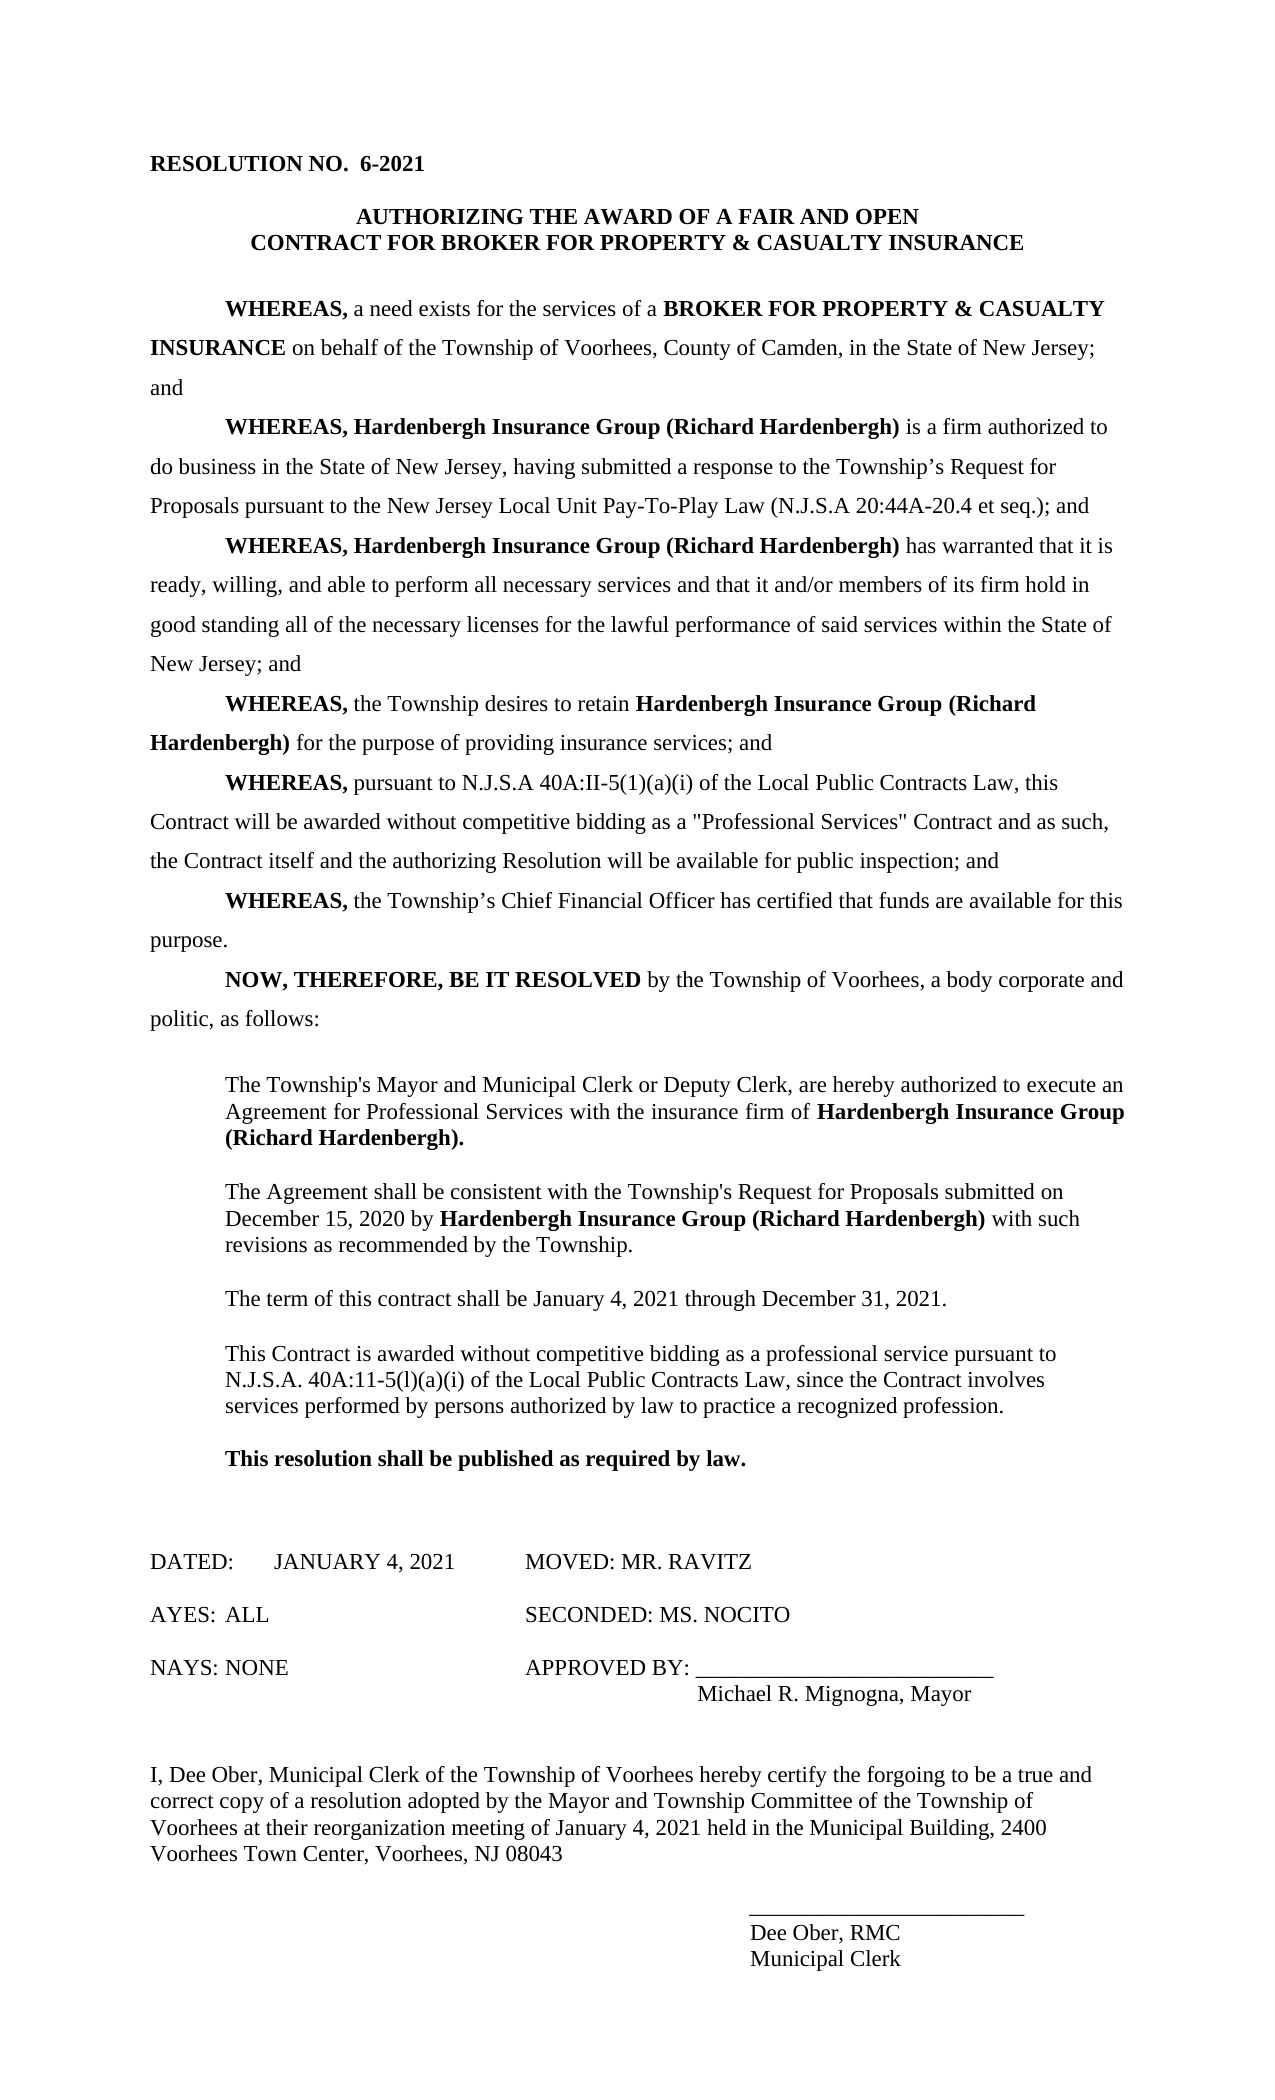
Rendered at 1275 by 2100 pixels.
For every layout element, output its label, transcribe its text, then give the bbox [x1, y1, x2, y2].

text WHEREAS, Hardenbergh Insurance Group (Richard Hardenbergh) is a firm authorized to do business in the State of New Jersey, having submitted a response to the Township’s Request for Proposals pursuant to the New Jersey Local Unit Pay-To-Play Law (N.J.S.A 20:44A-20.4 et seq.); and [150, 413, 1125, 519]
text AYES: ALL SECONDED: MS. NOCITO [150, 1601, 1125, 1627]
text WHEREAS, pursuant to N.J.S.A 40A:II-5(1)(a)(i) of the Local Public Contracts Law, this Contract will be awarded without competitive bidding as a "Professional Services" Contract and as such, the Contract itself and the authorizing Resolution will be available for public inspection; and [150, 769, 1125, 874]
text DATED: JANUARY 4, 2021 MOVED: MR. RAVITZ [150, 1548, 1125, 1575]
text I, Dee Ober, Municipal Clerk of the Township of Voorhees hereby certify the forgoing to be a true and correct copy of a resolution adopted by the Mayor and Township Committee of the Township of Voorhees at their reorganization meeting of January 4, 2021 held in the Municipal Building, 2400 Voorhees Town Center, Voorhees, NJ 08043 [150, 1761, 1125, 1866]
text The term of this contract shall be January 4, 2021 through December 31, 2021. [150, 1286, 1125, 1312]
text politic, as follows: [150, 1006, 1125, 1032]
text WHEREAS, the Township’s Chief Financial Officer has certified that funds are available for this purpose. [150, 887, 1125, 953]
text WHEREAS, Hardenbergh Insurance Group (Richard Hardenbergh) has warranted that it is ready, willing, and able to perform all necessary services and that it and/or members of its firm hold in good standing all of the necessary licenses for the lawful performance of said services within the State of New Jersey; and [150, 532, 1125, 677]
text WHEREAS, the Township desires to retain Hardenbergh Insurance Group (Richard Hardenbergh) for the purpose of providing insurance services; and [150, 690, 1125, 756]
text WHEREAS, a need exists for the services of a BROKER FOR PROPERTY & CASUALTY INSURANCE on behalf of the Township of Voorhees, County of Camden, in the State of New Jersey; and [150, 295, 1125, 400]
text AUTHORIZING THE AWARD OF A FAIR AND OPEN [150, 203, 1125, 229]
text This resolution shall be published as required by law. [150, 1445, 1125, 1472]
text NAYS: NONE APPROVED BY: __________________________ [150, 1654, 1125, 1680]
text CONTRACT FOR BROKER FOR PROPERTY & CASUALTY INSURANCE [150, 229, 1125, 255]
text RESOLUTION NO. 6-2021 [150, 150, 1125, 176]
text ________________________ [150, 1893, 1125, 1919]
text NOW, THEREFORE, BE IT RESOLVED by the Township of Voorhees, a body corporate and [150, 966, 1125, 992]
text This Contract is awarded without competitive bidding as a professional service pursuant to N.J.S.A. 40A:11-5(l)(a)(i) of the Local Public Contracts Law, since the Contract involves services performed by persons authorized by law to practice a recognized profession. [150, 1340, 1125, 1419]
text The Agreement shall be consistent with the Township's Request for Proposals submitted on December 15, 2020 by Hardenbergh Insurance Group (Richard Hardenbergh) with such revisions as recommended by the Township. [225, 1178, 1125, 1257]
text Dee Ober, RMC [150, 1919, 1125, 1945]
text The Township's Mayor and Municipal Clerk or Deputy Clerk, are hereby authorized to execute an Agreement for Professional Services with the insurance firm of Hardenbergh Insurance Group (Richard Hardenbergh). [225, 1071, 1125, 1150]
text Municipal Clerk [150, 1945, 1125, 1972]
text Michael R. Mignogna, Mayor [150, 1680, 1125, 1706]
